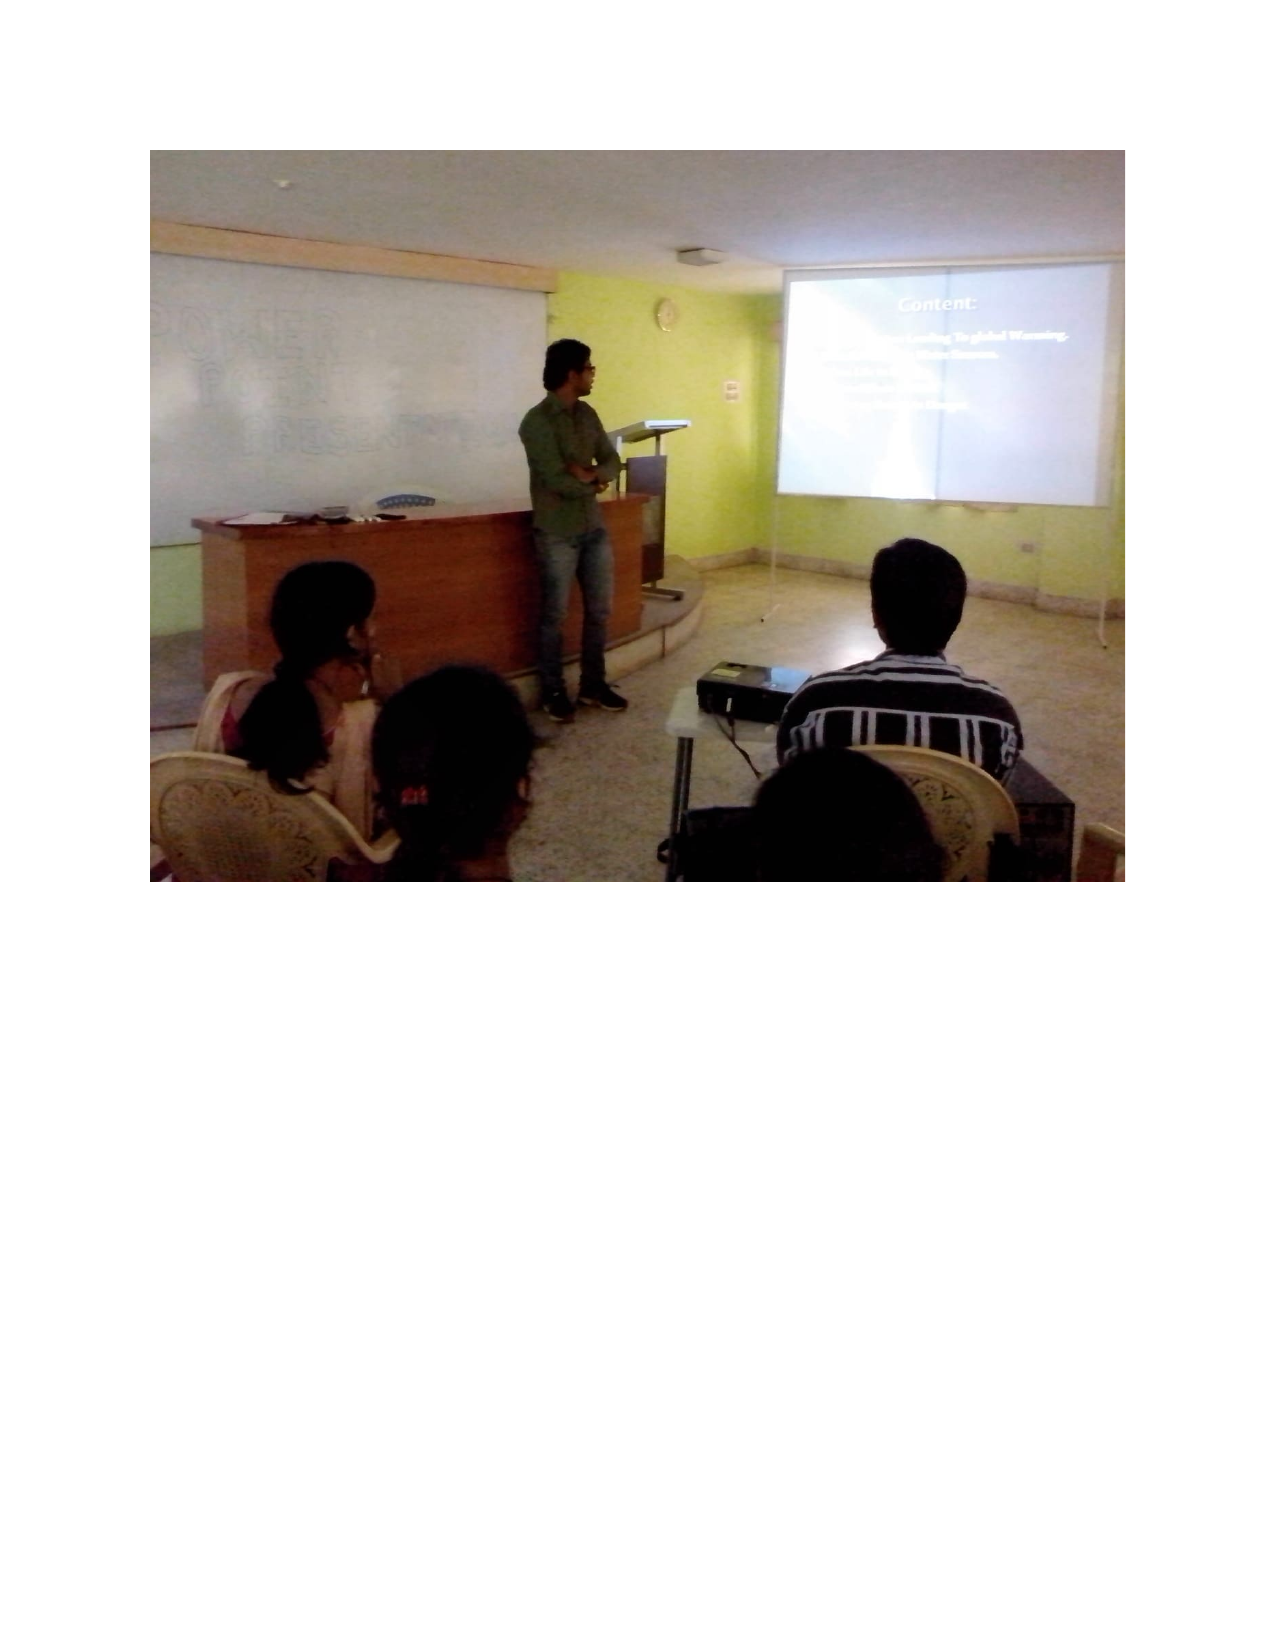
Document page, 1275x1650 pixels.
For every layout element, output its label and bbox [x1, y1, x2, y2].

picture [150, 150, 1125, 882]
